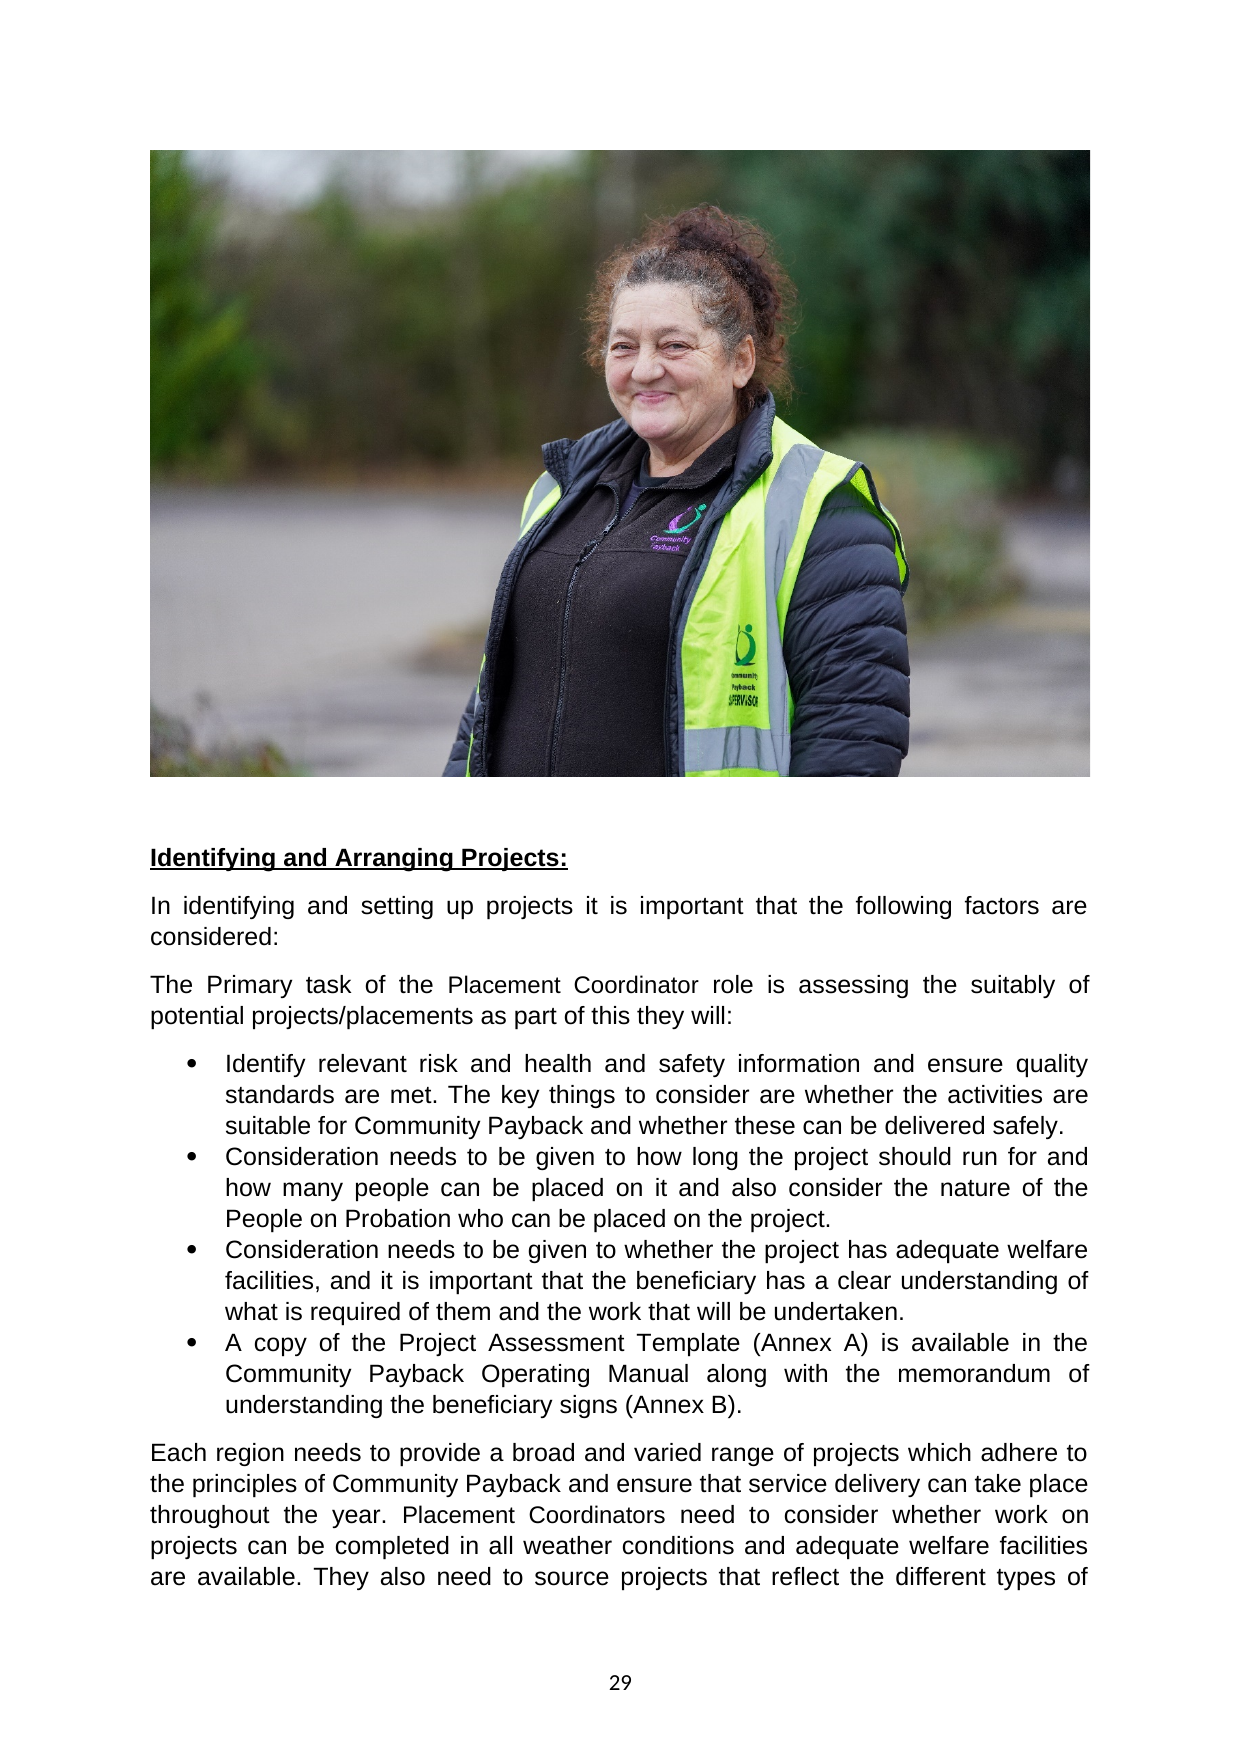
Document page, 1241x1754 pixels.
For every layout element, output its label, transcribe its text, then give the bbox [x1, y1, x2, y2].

text In identifying and setting up projects it is important that the following factors are considered: [150, 891, 1090, 951]
list Consideration needs to be given to whether the project has adequate welfare facilities, and it is important that the beneficiary has a clear understanding of what is required of them and the work that will be undertaken. [187, 1235, 1090, 1326]
picture [150, 150, 1091, 777]
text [150, 1438, 1090, 1591]
list A copy of the Project Assessment Template (Annex A) is available in the Community Payback Operating Manual along with the memorandum of understanding the beneficiary signs (Annex B). [187, 1328, 1090, 1419]
list Identify relevant risk and health and safety information and ensure quality standards are met. The key things to consider are whether the activities are suitable for Community Payback and whether these can be delivered safely. [187, 1049, 1090, 1139]
text The Primary task of the Placement Coordinator role is assessing the suitably of potential projects/placements as part of this they will: [150, 970, 1090, 1030]
list Consideration needs to be given to how long the project should run for and how many people can be placed on it and also consider the nature of the People on Probation who can be placed on the project. [187, 1142, 1090, 1233]
text Identifying and Arranging Projects: [150, 843, 1090, 872]
